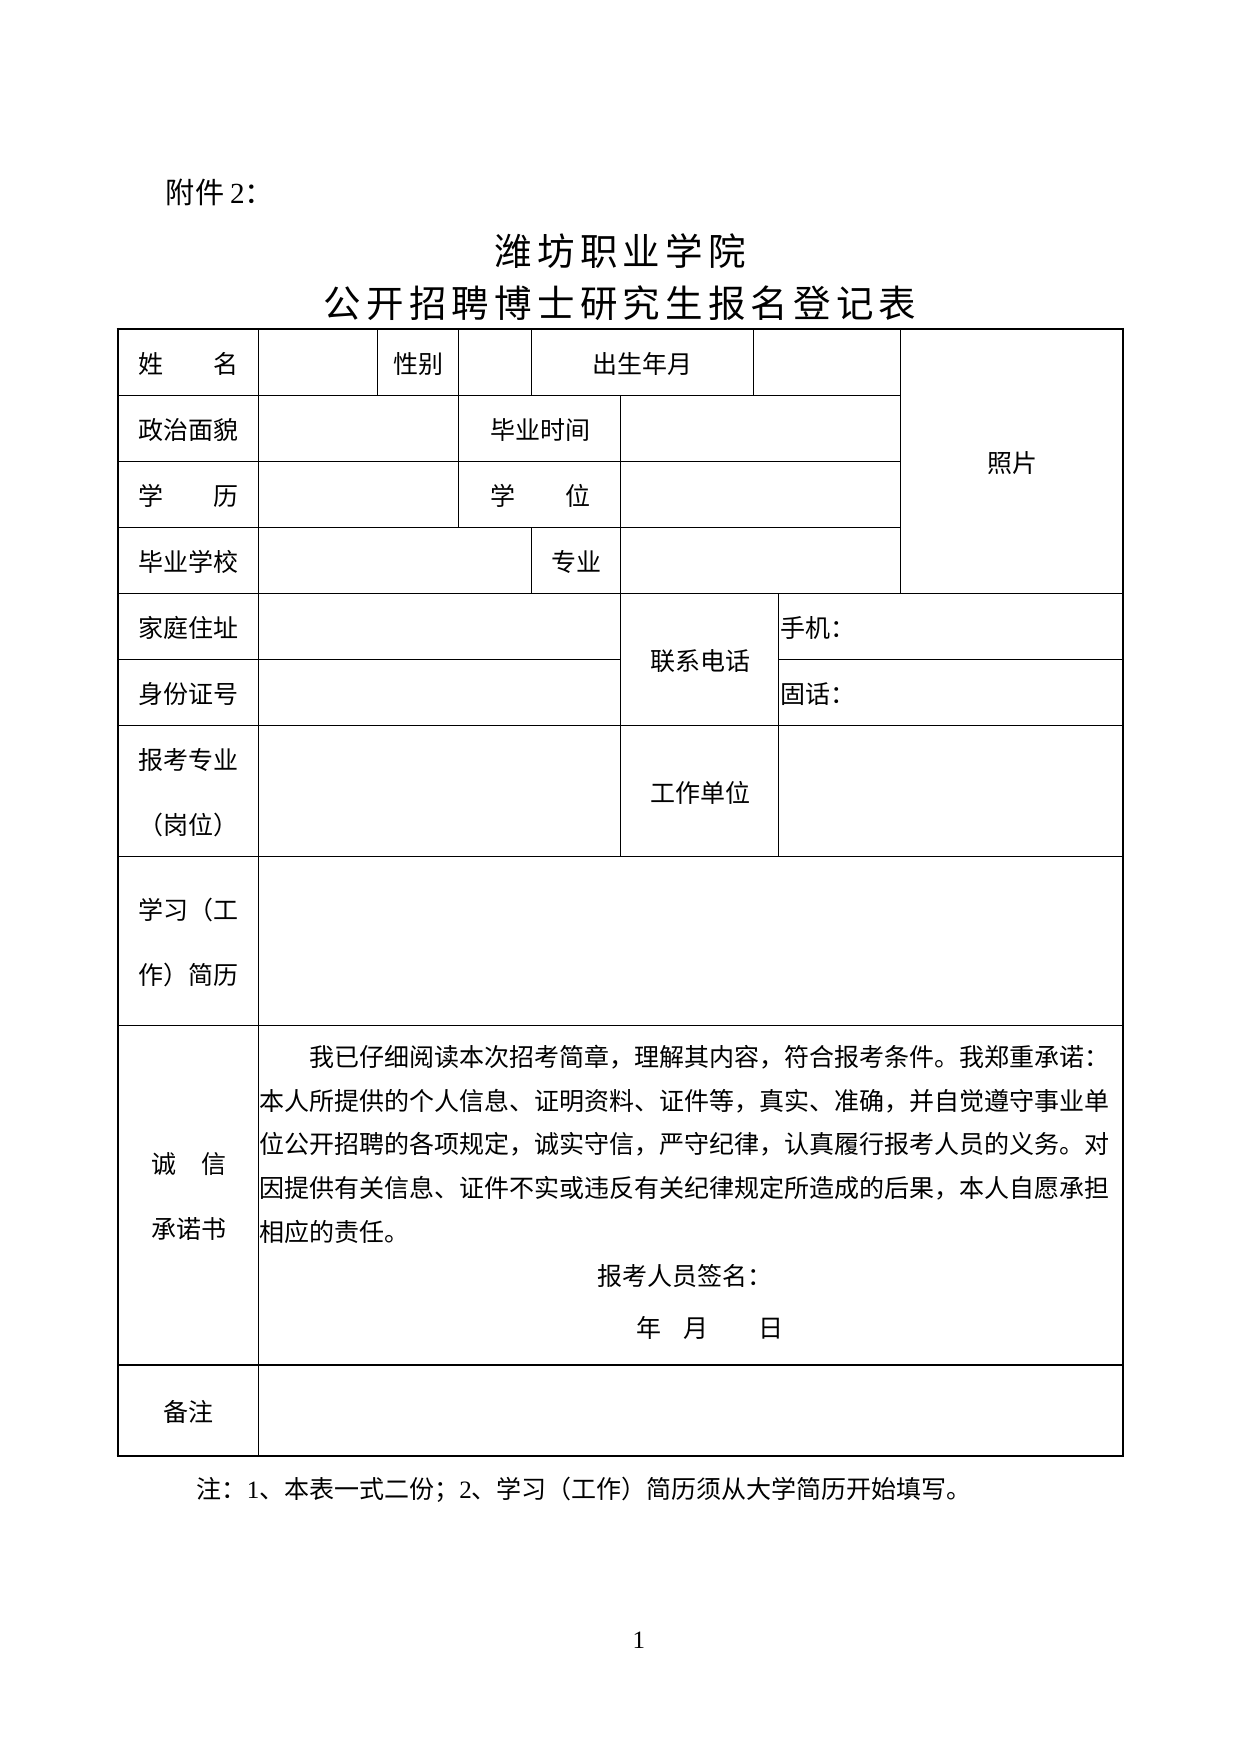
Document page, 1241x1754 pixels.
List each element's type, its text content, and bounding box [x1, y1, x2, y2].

table_cell [259, 594, 620, 659]
table_cell 毕业时间 [459, 396, 620, 461]
table_cell 备注 [119, 1366, 258, 1454]
table_cell [259, 528, 531, 593]
table_cell 身份证号 [119, 660, 258, 725]
table_cell [621, 396, 900, 461]
table_header [459, 330, 531, 395]
table_cell [621, 528, 900, 593]
table_cell 联系电话 [621, 594, 778, 725]
table_cell 固话： [779, 660, 1122, 725]
text 附件2： [148, 159, 1092, 224]
table_header 出生年月 [532, 330, 753, 395]
text 公开招聘博士研究生报名登记表 [148, 276, 1092, 328]
table_cell 工作单位 [621, 726, 778, 856]
table_cell 毕业学校 [119, 528, 258, 593]
text 注：1、本表一式二份；2、学习（工作）简历须从大学简历开始填写。 [148, 1457, 1092, 1509]
table_cell 学 历 [119, 462, 258, 527]
table_cell [259, 857, 1122, 1025]
table_cell 家庭住址 [119, 594, 258, 659]
table_cell 手机： [779, 594, 1122, 659]
table_cell [259, 462, 458, 527]
table_cell 诚 信 承诺书 [119, 1026, 258, 1364]
table_cell 学习（工作）简历 [119, 857, 258, 1025]
text 潍坊职业学院 [148, 224, 1092, 276]
table_cell [259, 660, 620, 725]
table_header 性别 [378, 330, 458, 395]
table_cell [259, 726, 620, 856]
table_cell 学 位 [459, 462, 620, 527]
table_cell [259, 1366, 1122, 1454]
table_cell [621, 462, 900, 527]
table_header [259, 330, 377, 395]
table_cell [259, 396, 458, 461]
table_cell 我已仔细阅读本次招考简章，理解其内容，符合报考条件。我郑重承诺：本人所提供的个人信息、证明资料、证件等，真实、准确，并自觉遵守事业单位公开招聘的各项规定，诚实守信，严守纪律，认真履行报考人员的义务。对因提供有关信息、证件不实或违反有关纪律规定所造成的后果，本人自愿承担相应的责任。 报考人员签名： 年 月 日 [259, 1026, 1122, 1364]
table_cell [779, 726, 1122, 856]
table_header [754, 330, 900, 395]
table_cell 报考专业 （岗位） [119, 726, 258, 856]
table_cell 专业 [532, 528, 620, 593]
table_header 姓 名 [119, 330, 258, 395]
table_header 照片 [901, 330, 1122, 593]
table_cell 政治面貌 [119, 396, 258, 461]
